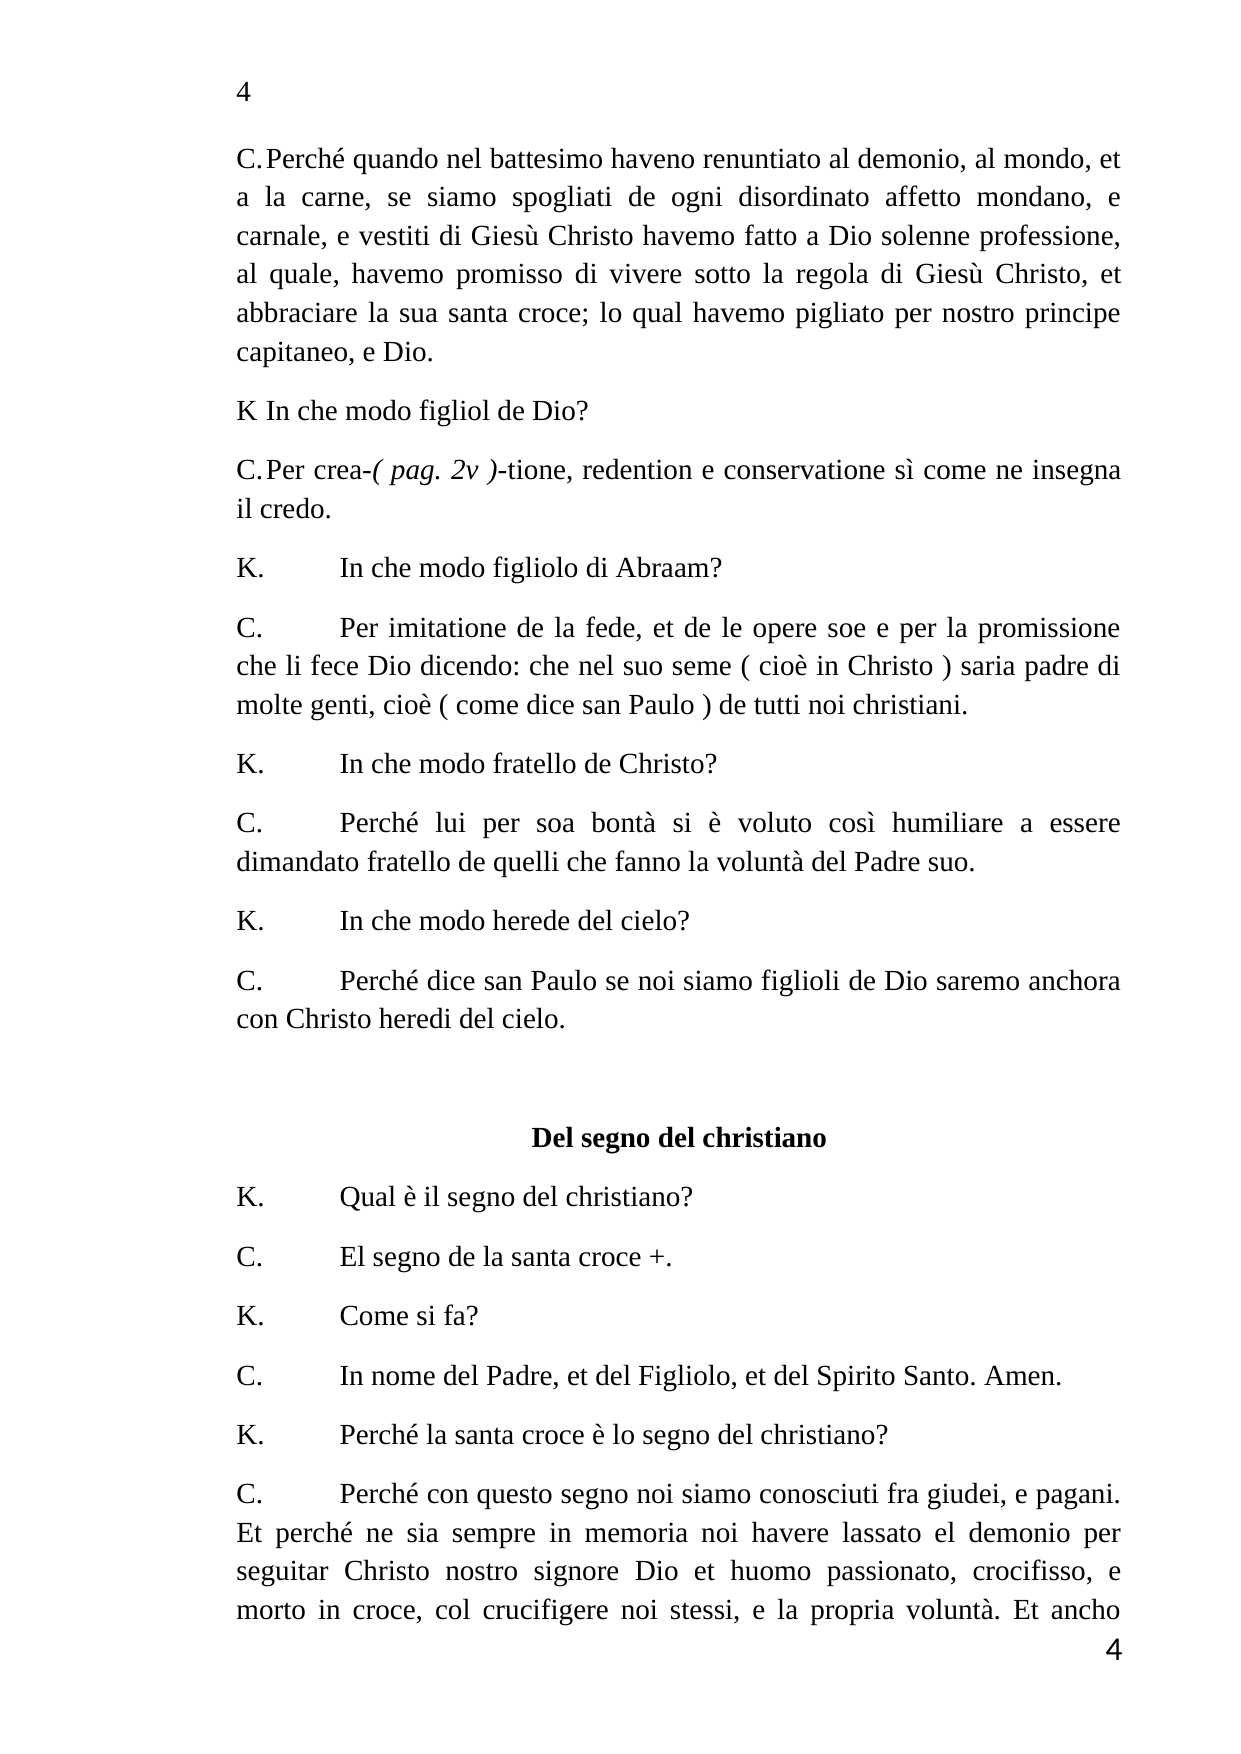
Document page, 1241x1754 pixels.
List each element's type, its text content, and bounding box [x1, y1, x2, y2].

text C. Perché dice san Paulo se noi siamo figlioli de Dio saremo anchora con Christo heredi del cielo. [236, 963, 1122, 1035]
text K. Qual è il segno del christiano? [236, 1179, 1122, 1213]
text Del segno del christiano [236, 1120, 1122, 1154]
text K In che modo figliol de Dio? [236, 393, 1122, 427]
text C. Perché quando nel battesimo haveno renuntiato al demonio, al mondo, et a la carne, se siamo spogliati de ogni disordinato affetto mondano, e carnale, e vestiti di Giesù Christo havemo fatto a Dio solenne professione, al quale, havemo promisso di vivere sotto la regola di Giesù Christo, et abbraciare la sua santa croce; lo qual havemo pigliato per nostro principe capitaneo, e Dio. [236, 141, 1122, 367]
text K. Perché la santa croce è lo segno del christiano? [236, 1417, 1122, 1451]
text C. Perché lui per soa bontà si è voluto così humiliare a essere dimandato fratello de quelli che fanno la voluntà del Padre suo. [236, 806, 1122, 878]
text K. In che modo herede del cielo? [236, 903, 1122, 937]
text K. In che modo figliolo di Abraam? [236, 550, 1122, 584]
text C. El segno de la santa croce +. [236, 1239, 1122, 1272]
text K. In che modo fratello de Christo? [236, 746, 1122, 780]
text C. Per crea-( pag. 2v )-tione, redention e conservatione sì come ne insegna il credo. [236, 452, 1122, 524]
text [236, 1476, 1122, 1626]
text K. Come si fa? [236, 1298, 1122, 1332]
text C. In nome del Padre, et del Figliolo, et del Spirito Santo. Amen. [236, 1358, 1122, 1391]
text C. Per imitatione de la fede, et de le opere soe e per la promissione che li fece Dio dicendo: che nel suo seme ( cioè in Christo ) saria padre di molte genti, cioè ( come dice san Paulo ) de tutti noi christiani. [236, 610, 1122, 720]
